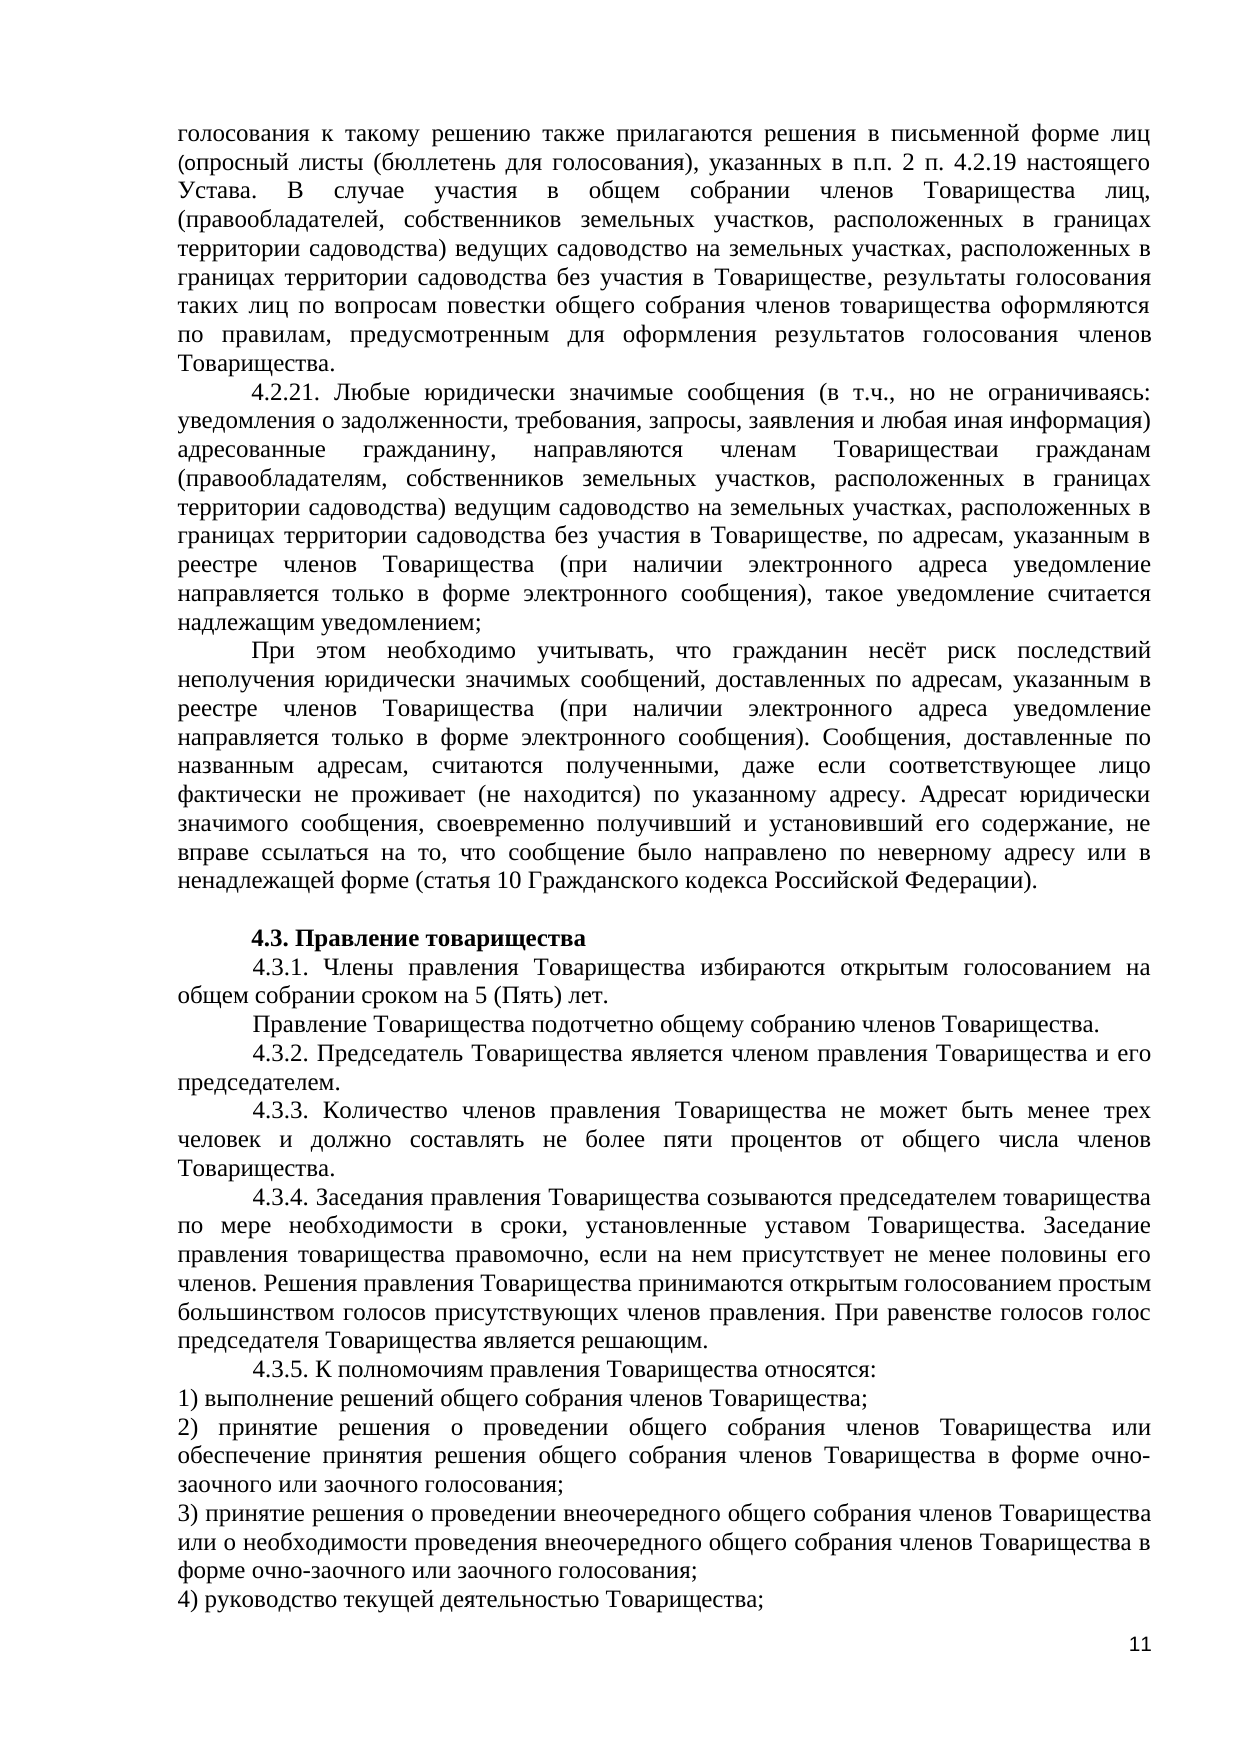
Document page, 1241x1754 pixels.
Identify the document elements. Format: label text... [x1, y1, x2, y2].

text 3) принятие решения о проведении внеочередного общего собрания членов Товарищества или о необходимости проведения внеочередного общего собрания членов Товарищества в форме очно-заочного или заочного голосования; [177, 1498, 1152, 1584]
text 2) принятие решения о проведении общего собрания членов Товарищества или обеспечение принятия решения общего собрания членов Товарищества в форме очно-заочного или заочного голосования; [177, 1412, 1152, 1498]
text 4.3. Правление товарищества [177, 923, 1152, 952]
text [177, 118, 1152, 377]
text При этом необходимо учитывать, что гражданин несёт риск последствий неполучения юридически значимых сообщений, доставленных по адресам, указанным в реестре членов Товарищества (при наличии электронного адреса уведомление направляется только в форме электронного сообщения). Сообщения, доставленные по названным адресам, считаются полученными, даже если соответствующее лицо фактически не проживает (не находится) по указанному адресу. Адресат юридически значимого сообщения, своевременно получивший и установивший его содержание, не вправе ссылаться на то, что сообщение было направлено по неверному адресу или в ненадлежащей форме (статья 10 Гражданского кодекса Российской Федерации). [177, 636, 1152, 894]
text 4.3.4. Заседания правления Товарищества созываются председателем товарищества по мере необходимости в сроки, установленные уставом Товарищества. Заседание правления товарищества правомочно, если на нем присутствует не менее половины его членов. Решения правления Товарищества принимаются открытым голосованием простым большинством голосов присутствующих членов правления. При равенстве голосов голос председателя Товарищества является решающим. [177, 1182, 1152, 1354]
text 4.3.5. К полномочиям правления Товарищества относятся: [177, 1354, 1152, 1383]
text 1) выполнение решений общего собрания членов Товарищества; [177, 1383, 1152, 1412]
text 4.2.21. Любые юридически значимые сообщения (в т.ч., но не ограничиваясь: уведомления о задолженности, требования, запросы, заявления и любая иная информация) адресованные гражданину, направляются членам Товариществаи гражданам (правообладателям, собственников земельных участков, расположенных в границах территории садоводства) ведущим садоводство на земельных участках, расположенных в границах территории садоводства без участия в Товариществе, по адресам, указанным в реестре членов Товарищества (при наличии электронного адреса уведомление направляется только в форме электронного сообщения), такое уведомление считается надлежащим уведомлением; [177, 377, 1152, 636]
text 4.3.1. Члены правления Товарищества избираются открытым голосованием на общем собрании сроком на 5 (Пять) лет. [177, 952, 1152, 1009]
text 4.3.3. Количество членов правления Товарищества не может быть менее трех человек и должно составлять не более пяти процентов от общего числа членов Товарищества. [177, 1096, 1152, 1182]
text 4.3.2. Председатель Товарищества является членом правления Товарищества и его председателем. [177, 1038, 1152, 1096]
text Правление Товарищества подотчетно общему собранию членов Товарищества. [177, 1009, 1152, 1038]
text 4) руководство текущей деятельностью Товарищества; [177, 1584, 1152, 1613]
